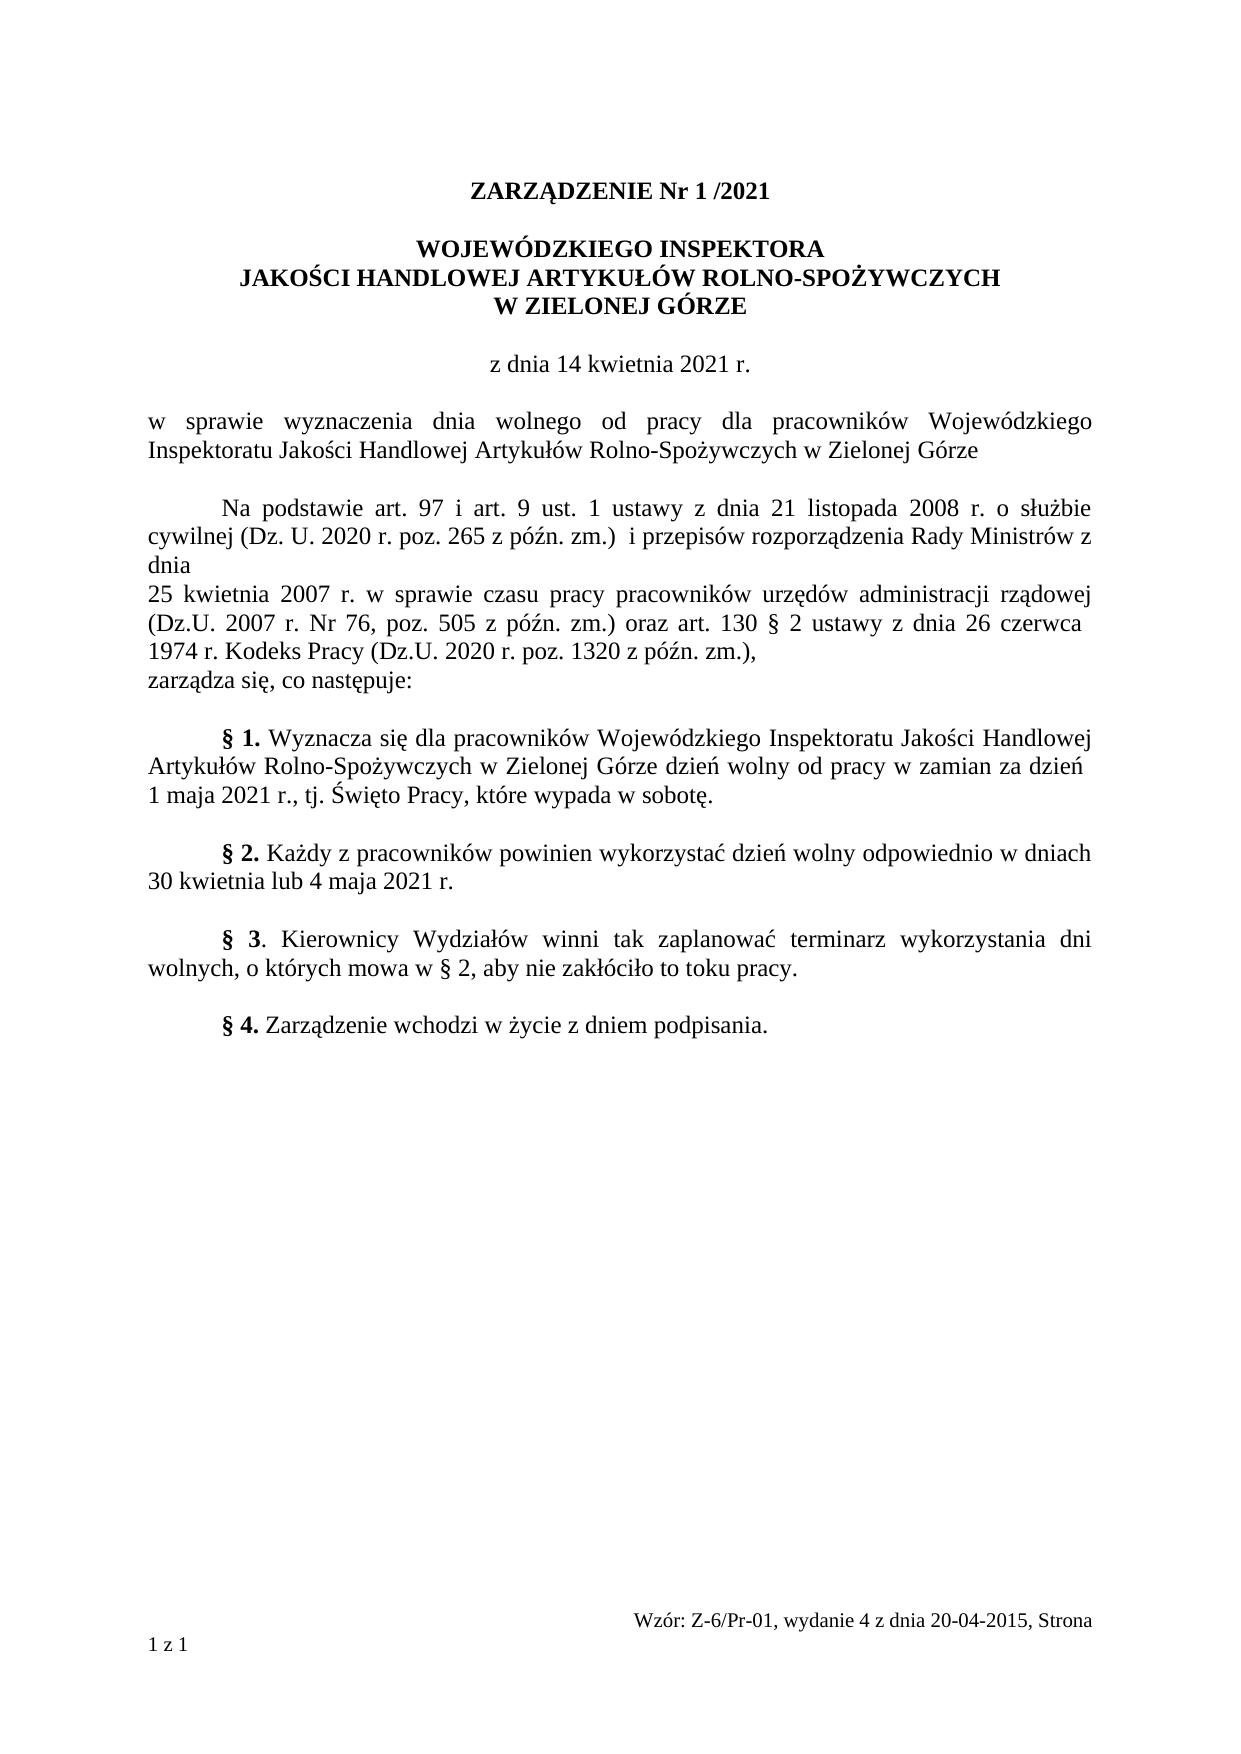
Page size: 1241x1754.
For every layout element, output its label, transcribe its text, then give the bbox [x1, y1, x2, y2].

text WOJEWÓDZKIEGO INSPEKTORA [148, 234, 1093, 263]
text § 4. Zarządzenie wchodzi w życie z dniem podpisania. [148, 1010, 1093, 1039]
text Na podstawie art. 97 i art. 9 ust. 1 ustawy z dnia 21 listopada 2008 r. o służbie cywilnej (Dz. U. 2020 r. poz. 265 z późn. zm.) i przepisów rozporządzenia Rady Ministrów z dnia 25 kwietnia 2007 r. w sprawie czasu pracy pracowników urzędów administracji rządowej (Dz.U. 2007 r. Nr 76, poz. 505 z późn. zm.) oraz art. 130 § 2 ustawy z dnia 26 czerwca 1974 r. Kodeks Pracy (Dz.U. 2020 r. poz. 1320 z późn. zm.), [148, 493, 1093, 665]
text § 3. Kierownicy Wydziałów winni tak zaplanować terminarz wykorzystania dni wolnych, o których mowa w § 2, aby nie zakłóciło to toku pracy. [148, 924, 1093, 981]
text zarządza się, co następuje: [148, 665, 1093, 694]
text § 1. Wyznacza się dla pracowników Wojewódzkiego Inspektoratu Jakości Handlowej Artykułów Rolno-Spożywczych w Zielonej Górze dzień wolny od pracy w zamian za dzień 1 maja 2021 r., tj. Święto Pracy, które wypada w sobotę. [148, 723, 1093, 809]
text § 2. Każdy z pracowników powinien wykorzystać dzień wolny odpowiednio w dniach 30 kwietnia lub 4 maja 2021 r. [148, 838, 1093, 895]
text z dnia 14 kwietnia 2021 r. [148, 349, 1093, 378]
text w sprawie wyznaczenia dnia wolnego od pracy dla pracowników Wojewódzkiego Inspektoratu Jakości Handlowej Artykułów Rolno-Spożywczych w Zielonej Górze [148, 406, 1093, 464]
text JAKOŚCI HANDLOWEJ ARTYKUŁÓW ROLNO-SPOŻYWCZYCH [148, 263, 1093, 291]
text ZARZĄDZENIE Nr 1 /2021 [148, 176, 1093, 205]
text W ZIELONEJ GÓRZE [148, 291, 1093, 320]
